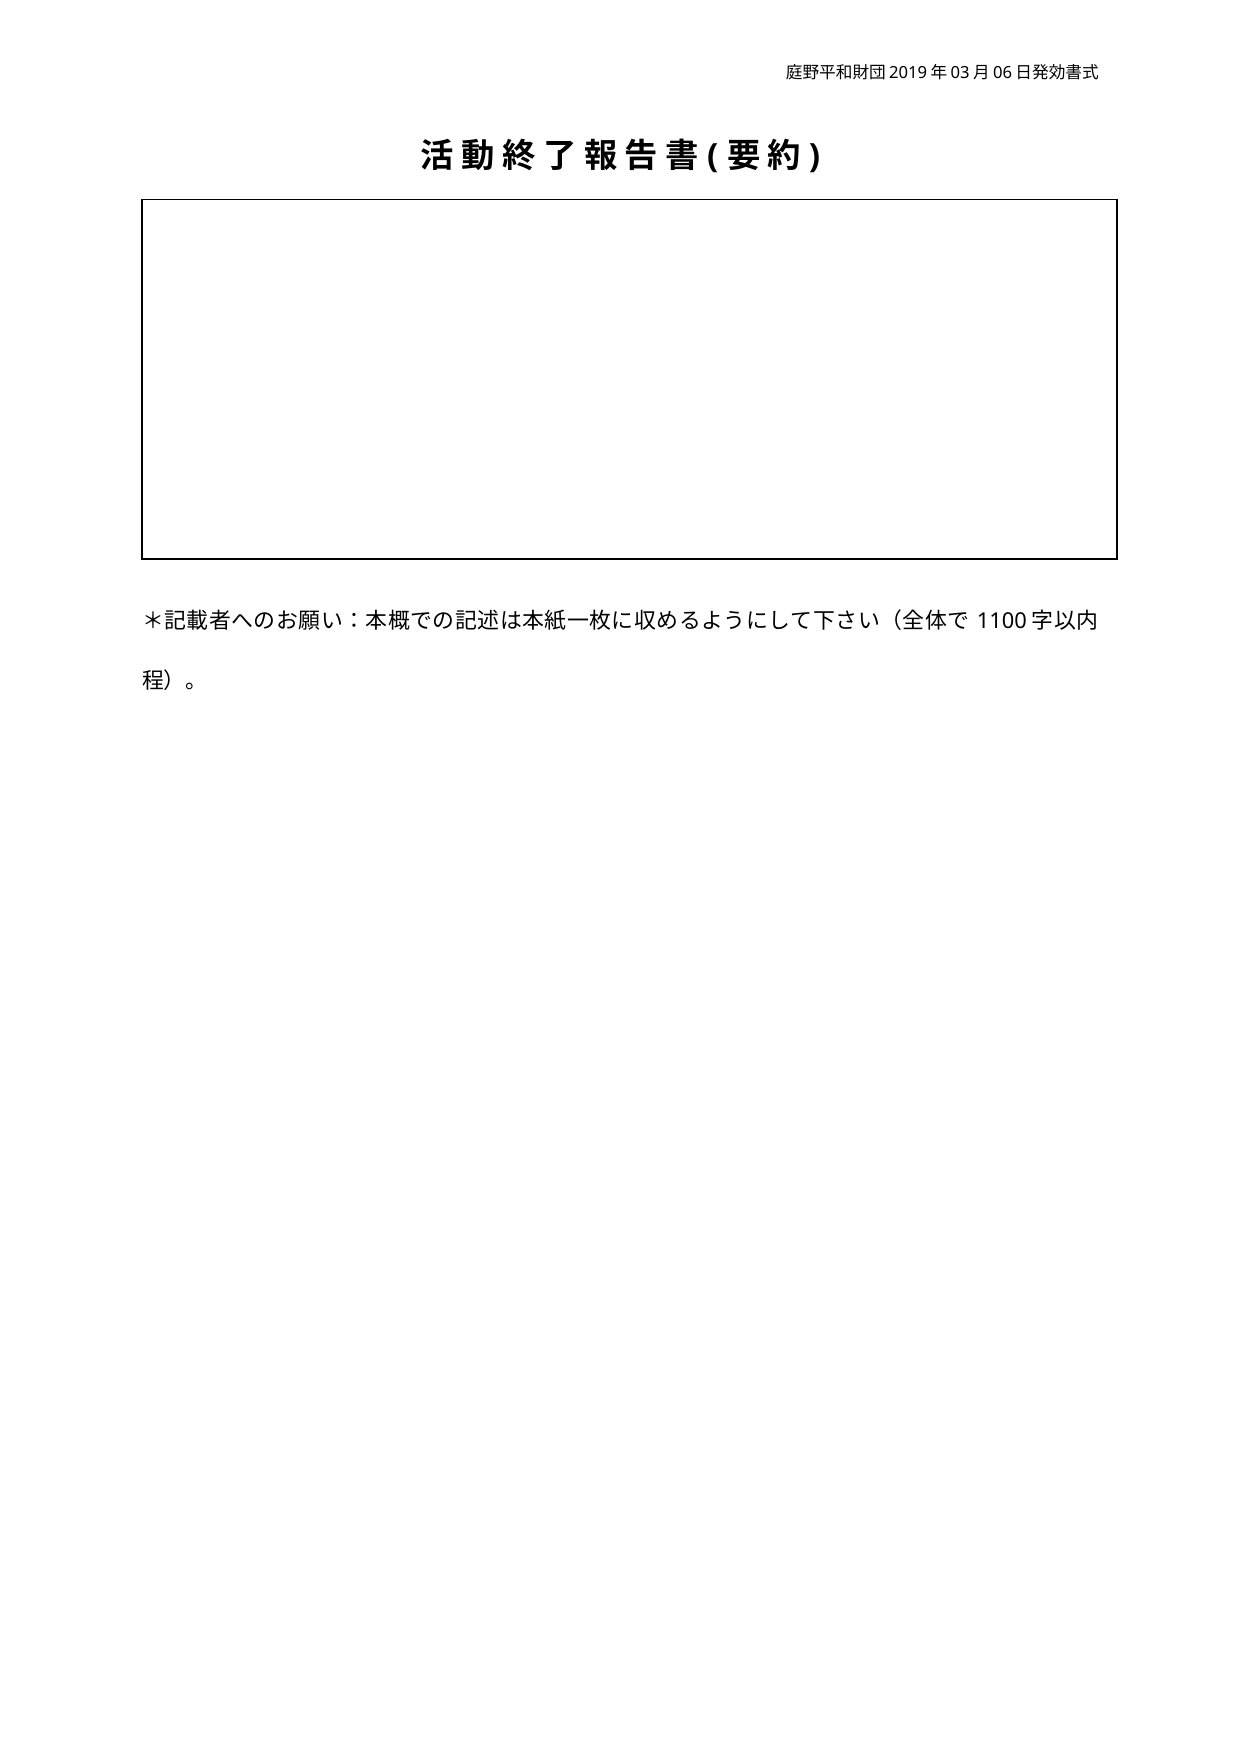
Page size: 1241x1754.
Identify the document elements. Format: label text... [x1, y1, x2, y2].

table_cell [143, 200, 1116, 558]
text ＊記載者へのお願い：本概での記述は本紙一枚に収めるようにして下さい（全体で1100字以内程）。 [142, 589, 1098, 708]
